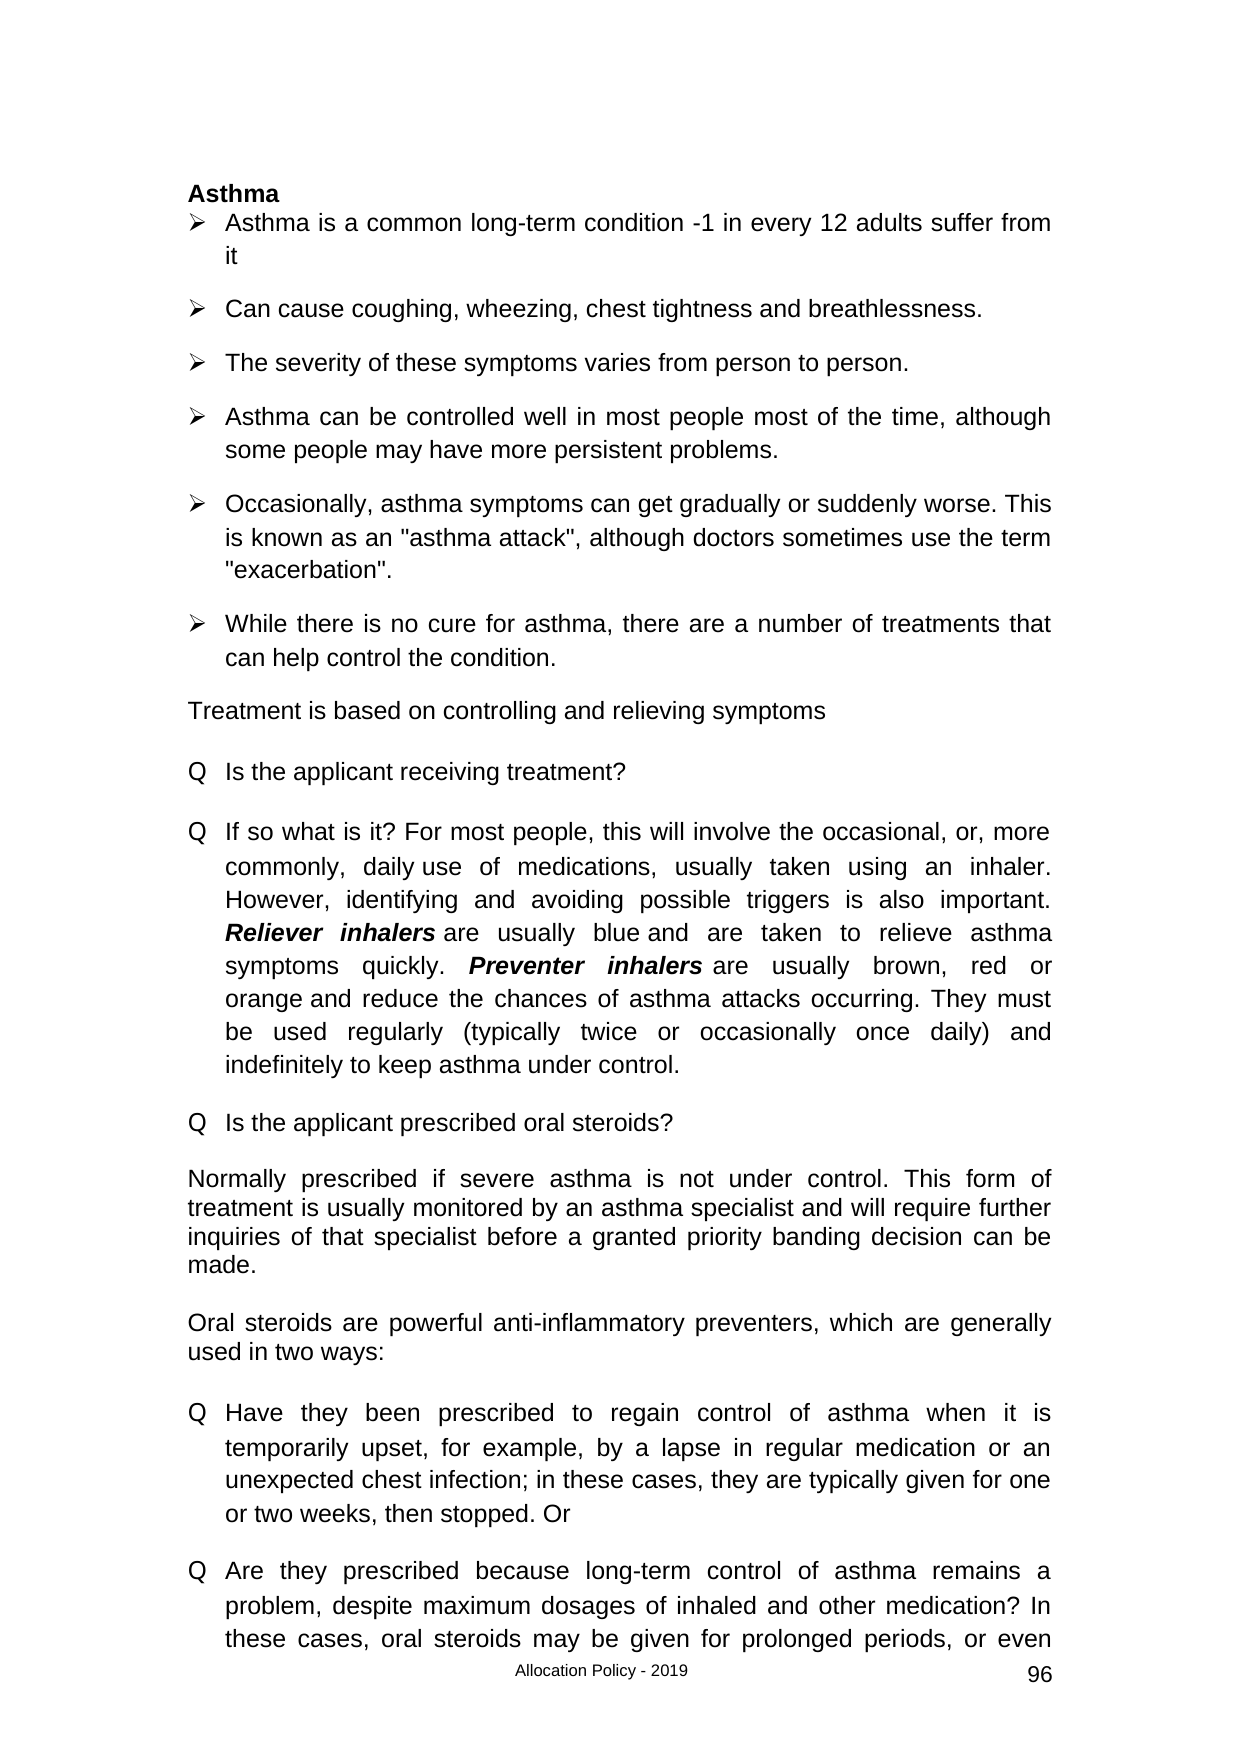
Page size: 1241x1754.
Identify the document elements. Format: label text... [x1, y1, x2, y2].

text Oral steroids are powerful anti-inflammatory preventers, which are generally used in two ways: [187, 1308, 1053, 1365]
list Can cause coughing, wheezing, chest tightness and breathlessness. [187, 294, 1053, 323]
list Is the applicant prescribed oral steroids? [187, 1104, 1053, 1138]
list The severity of these symptoms varies from person to person. [187, 348, 1053, 377]
list If so what is it? For most people, this will involve the occasional, or, more commonly, daily use of medications, usually taken using an inhaler. However, identifying and avoiding possible triggers is also important. Reliever inhalers are usually blue and are taken to relieve asthma symptoms quickly. Preventer inhalers are usually brown, red or orange and reduce the chances of asthma attacks occurring. They must be used regularly (typically twice or occasionally once daily) and indefinitely to keep asthma under control. [187, 814, 1053, 1079]
list Have they been prescribed to regain control of asthma when it is temporarily upset, for example, by a lapse in regular medication or an unexpected chest infection; in these cases, they are typically given for one or two weeks, then stopped. Or [187, 1394, 1053, 1527]
list Asthma can be controlled well in most people most of the time, although some people may have more persistent problems. [187, 402, 1053, 464]
text Asthma [187, 179, 1053, 207]
list Occasionally, asthma symptoms can get gradually or suddenly worse. This is known as an "asthma attack", although doctors sometimes use the term "exacerbation". [187, 489, 1053, 584]
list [187, 1552, 1053, 1652]
list While there is no cure for asthma, there are a number of treatments that can help control the condition. [187, 609, 1053, 671]
text Treatment is based on controlling and relieving symptoms [187, 696, 1053, 725]
list Asthma is a common long-term condition -1 in every 12 adults suffer from it [187, 207, 1053, 269]
list Is the applicant receiving treatment? [187, 754, 1053, 788]
text Normally prescribed if severe asthma is not under control. This form of treatment is usually monitored by an asthma specialist and will require further inquiries of that specialist before a granted priority banding decision can be made. [187, 1164, 1053, 1279]
